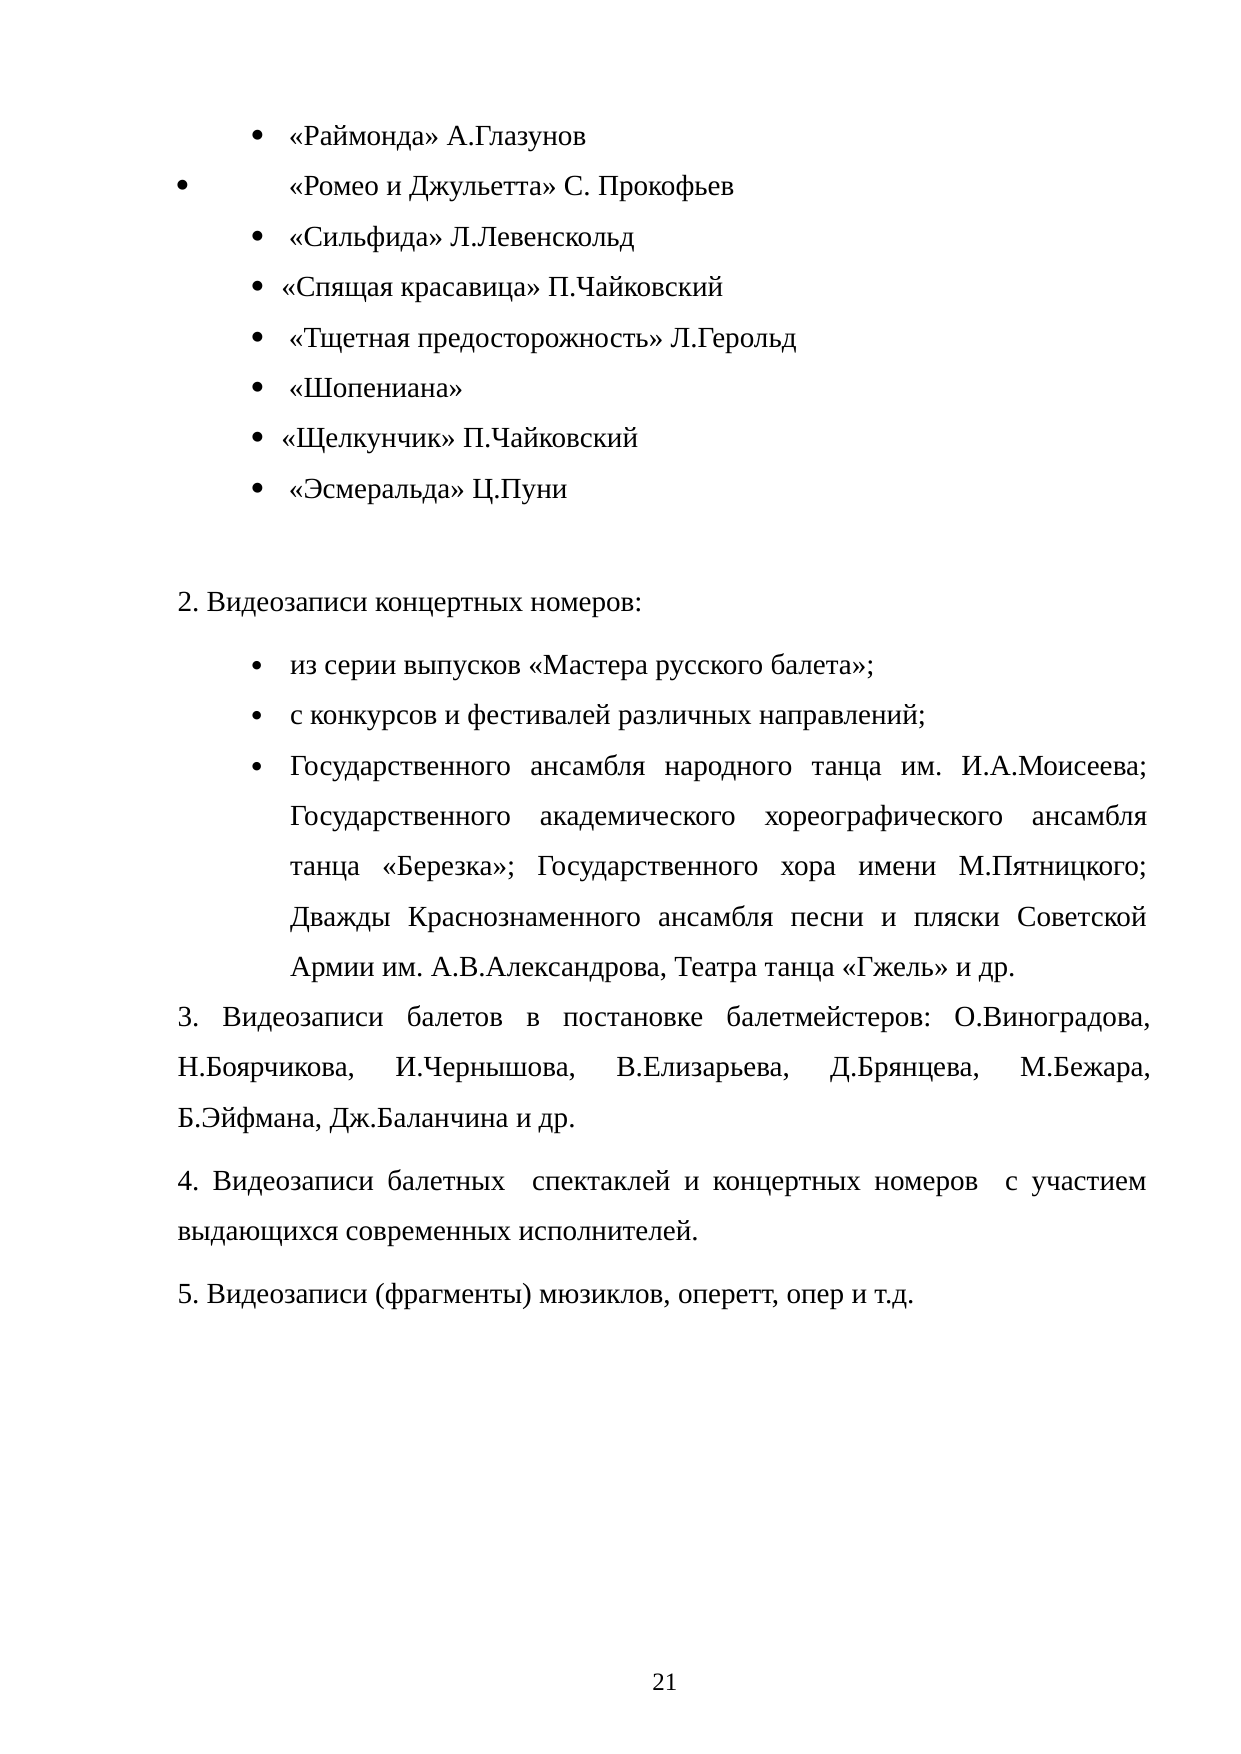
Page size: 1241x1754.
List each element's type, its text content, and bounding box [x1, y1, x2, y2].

list «Тщетная предосторожность» Л.Герольд [177, 320, 1152, 353]
list «Щелкунчик» П.Чайковский [177, 421, 1152, 454]
list «Сильфида» Л.Левенскольд [177, 219, 1152, 253]
list из серии выпусков «Мастера русского балета»; [252, 647, 1147, 681]
list с конкурсов и фестивалей различных направлений; [252, 697, 1147, 731]
text 5. Видеозаписи (фрагменты) мюзиклов, оперетт, опер и т.д. [177, 1276, 1147, 1309]
text 2. Видеозаписи концертных номеров: [177, 584, 1147, 618]
list «Ромео и Джульетта» С. Прокофьев [177, 168, 1152, 202]
text 3. Видеозаписи балетов в постановке балетмейстеров: О.Виноградова, Н.Боярчикова, И.Чернышова, В.Елизарьева, Д.Брянцева, М.Бежара, Б.Эйфмана, Дж.Баланчина и др. [177, 999, 1152, 1133]
list «Раймонда» А.Глазунов [177, 118, 1152, 152]
list «Спящая красавица» П.Чайковский [177, 269, 1152, 303]
list «Шопениана» [177, 370, 1152, 404]
list «Эсмеральда» Ц.Пуни [177, 471, 1152, 505]
text 4. Видеозаписи балетных спектаклей и концертных номеров с участием выдающихся современных исполнителей. [177, 1163, 1147, 1247]
list Государственного ансамбля народного танца им. И.А.Моисеева; Государственного академического хореографического ансамбля танца «Березка»; Государственного хора имени М.Пятницкого; Дважды Краснознаменного ансамбля песни и пляски Советской Армии им. А.В.Александрова, Театра танца «Гжель» и др. [252, 748, 1147, 982]
